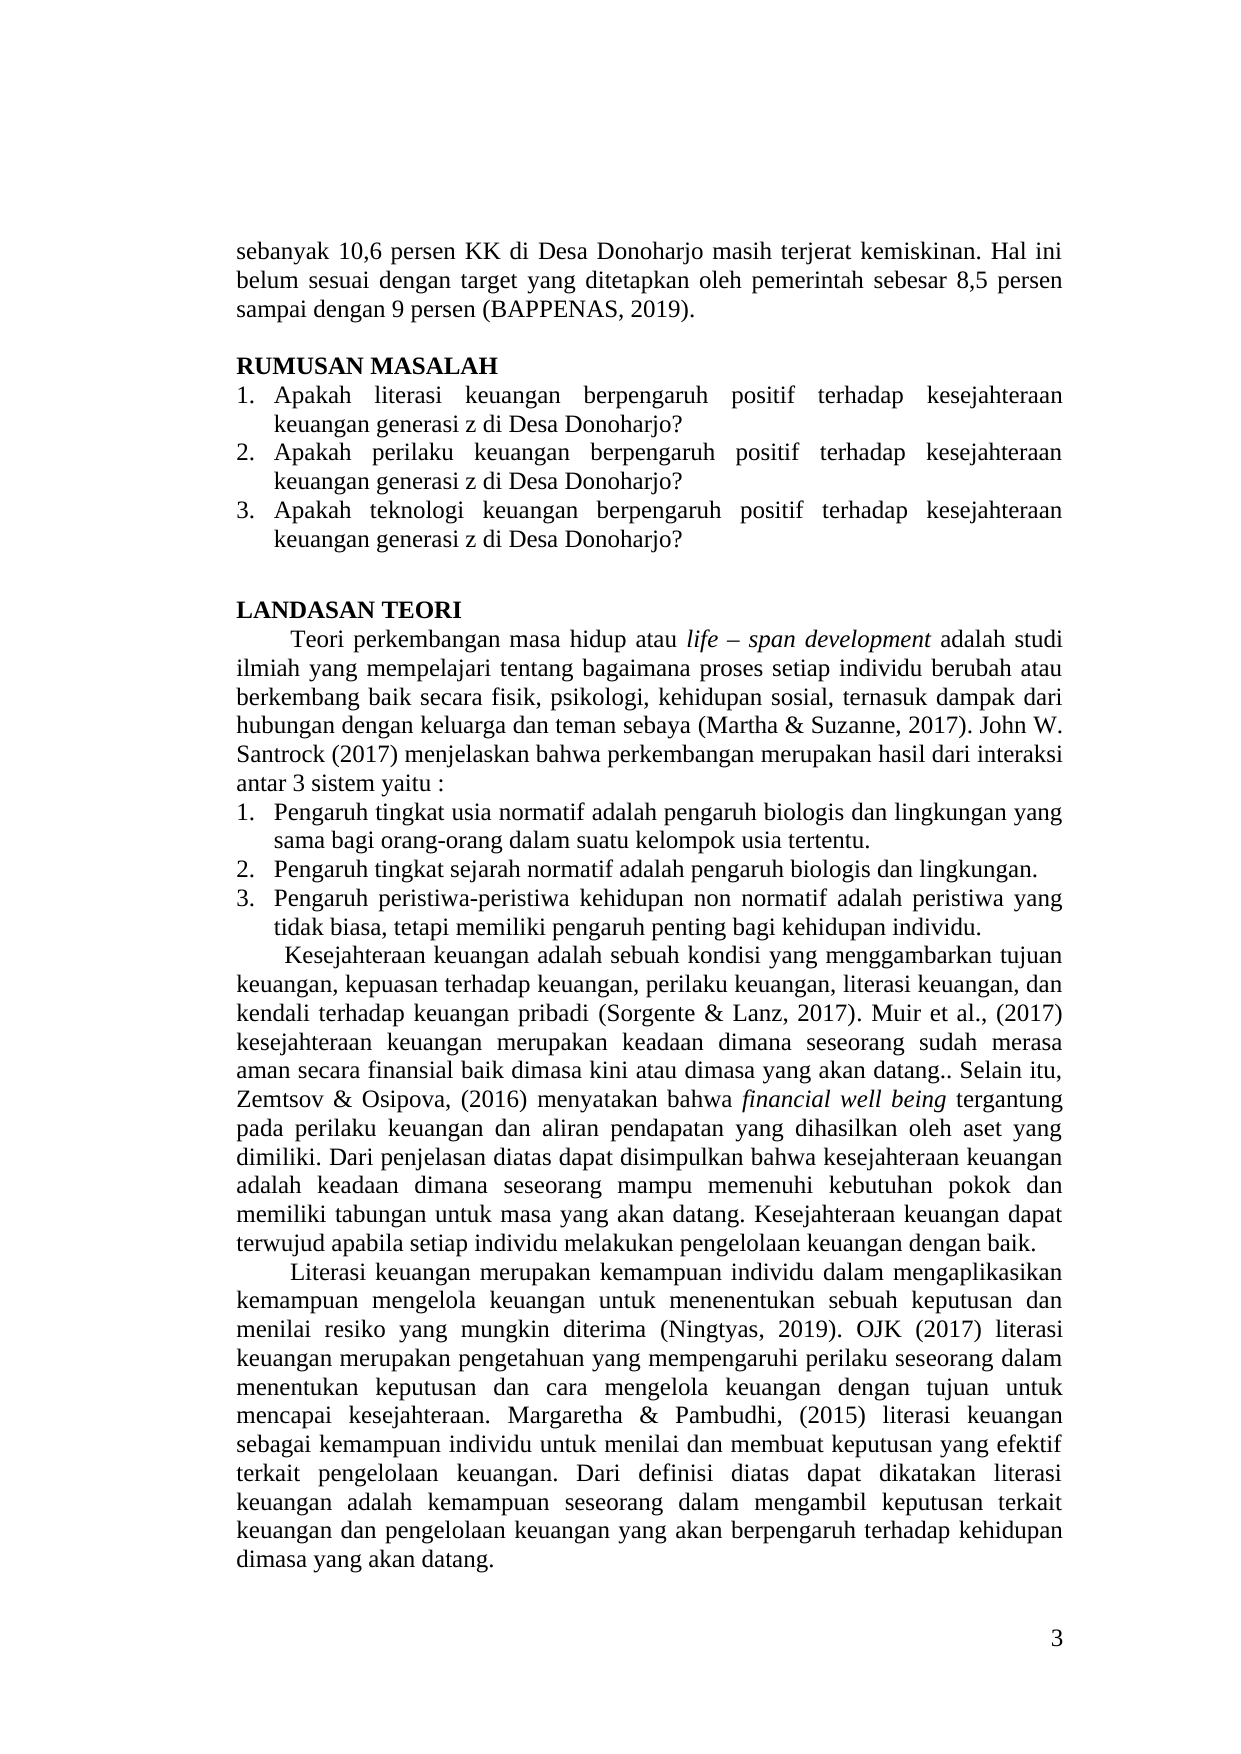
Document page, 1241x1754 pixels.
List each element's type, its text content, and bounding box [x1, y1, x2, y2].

text RUMUSAN MASALAH [236, 351, 1063, 380]
list Pengaruh tingkat sejarah normatif adalah pengaruh biologis dan lingkungan. [236, 854, 1063, 883]
list Apakah literasi keuangan berpengaruh positif terhadap kesejahteraan keuangan generasi z di Desa Donoharjo? [236, 380, 1063, 437]
list Apakah teknologi keuangan berpengaruh positif terhadap kesejahteraan keuangan generasi z di Desa Donoharjo? [236, 495, 1063, 552]
text LANDASAN TEORI [236, 596, 1063, 624]
list Kesejahteraan keuangan adalah sebuah kondisi yang menggambarkan tujuan keuangan, kepuasan terhadap keuangan, perilaku keuangan, literasi keuangan, dan kendali terhadap keuangan pribadi (Sorgente & Lanz, 2017). Muir et al., (2017) kesejahteraan keuangan merupakan keadaan dimana seseorang sudah merasa aman secara finansial baik dimasa kini atau dimasa yang akan datang.. Selain itu, Zemtsov & Osipova, (2016) menyatakan bahwa financial well being tergantung pada perilaku keuangan dan aliran pendapatan yang dihasilkan oleh aset yang dimiliki. Dari penjelasan diatas dapat disimpulkan bahwa kesejahteraan keuangan adalah keadaan dimana seseorang mampu memenuhi kebutuhan pokok dan memiliki tabungan untuk masa yang akan datang. Kesejahteraan keuangan dapat terwujud apabila setiap individu melakukan pengelolaan keuangan dengan baik. [236, 941, 1063, 1257]
text Literasi keuangan merupakan kemampuan individu dalam mengaplikasikan kemampuan mengelola keuangan untuk menenentukan sebuah keputusan dan menilai resiko yang mungkin diterima (Ningtyas, 2019). OJK (2017) literasi keuangan merupakan pengetahuan yang mempengaruhi perilaku seseorang dalam menentukan keputusan dan cara mengelola keuangan dengan tujuan untuk mencapai kesejahteraan. Margaretha & Pambudhi, (2015) literasi keuangan sebagai kemampuan individu untuk menilai dan membuat keputusan yang efektif terkait pengelolaan keuangan. Dari definisi diatas dapat dikatakan literasi keuangan adalah kemampuan seseorang dalam mengambil keputusan terkait keuangan dan pengelolaan keuangan yang akan berpengaruh terhadap kehidupan dimasa yang akan datang. [236, 1257, 1063, 1573]
list Pengaruh tingkat usia normatif adalah pengaruh biologis dan lingkungan yang sama bagi orang-orang dalam suatu kelompok usia tertentu. [236, 797, 1063, 854]
list Apakah perilaku keuangan berpengaruh positif terhadap kesejahteraan keuangan generasi z di Desa Donoharjo? [236, 437, 1063, 495]
text Teori perkembangan masa hidup atau life – span development adalah studi ilmiah yang mempelajari tentang bagaimana proses setiap individu berubah atau berkembang baik secara fisik, psikologi, kehidupan sosial, ternasuk dampak dari hubungan dengan keluarga dan teman sebaya (Martha & Suzanne, 2017). John W. Santrock (2017) menjelaskan bahwa perkembangan merupakan hasil dari interaksi antar 3 sistem yaitu : [236, 624, 1063, 797]
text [236, 236, 1063, 322]
list Pengaruh peristiwa-peristiwa kehidupan non normatif adalah peristiwa yang tidak biasa, tetapi memiliki pengaruh penting bagi kehidupan individu. [236, 883, 1063, 941]
